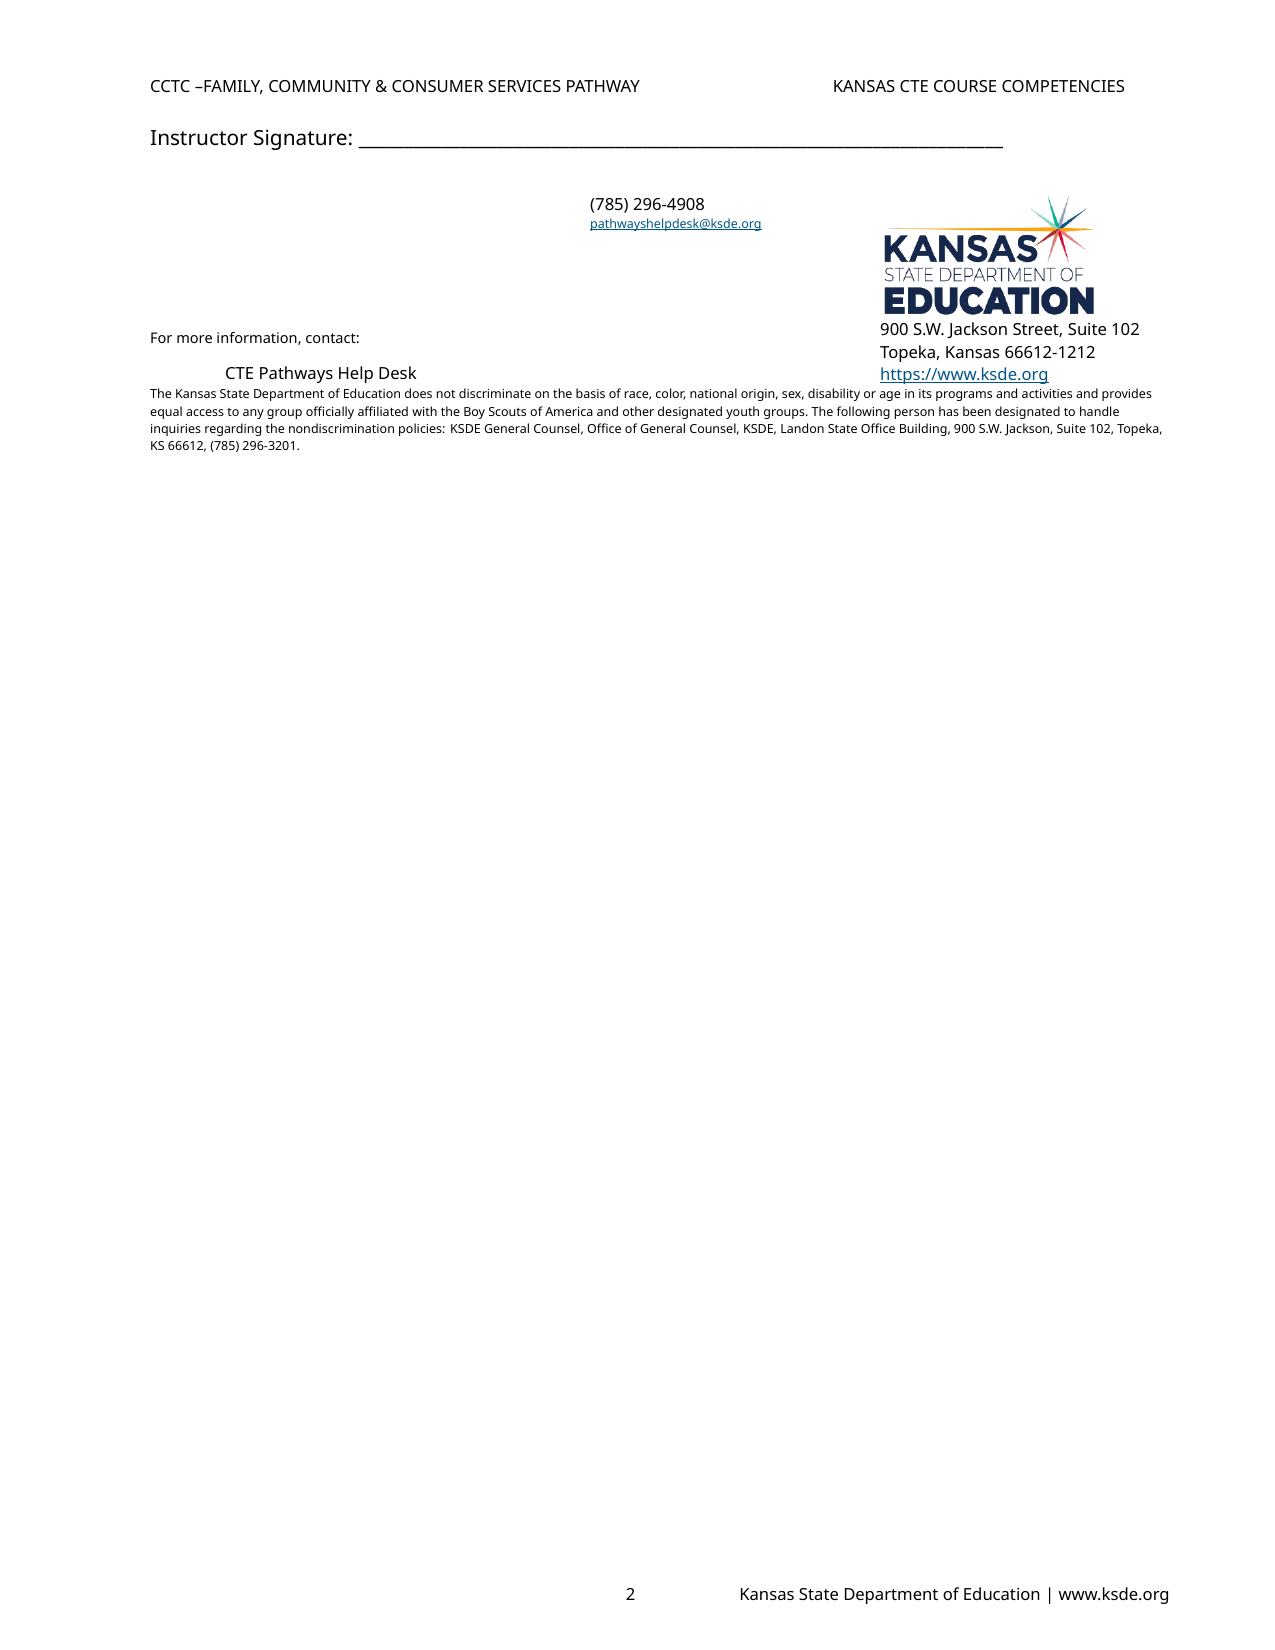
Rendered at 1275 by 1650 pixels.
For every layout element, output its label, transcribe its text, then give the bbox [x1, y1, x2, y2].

text Instructor Signature: [150, 123, 1170, 151]
text The Kansas State Department of Education does not discriminate on the basis of race, color, national origin, sex, disability or age in its programs and activities and provides equal access to any group officially affiliated with the Boy Scouts of America and other designated youth groups. The following person has been designated to handle inquiries regarding the nondiscrimination policies: KSDE General Counsel, Office of General Counsel, KSDE, Landon State Office Building, 900 S.W. Jackson, Suite 102, Topeka, KS 66612, (785) 296-3201. [150, 386, 1170, 454]
text https://www.ksde.org [880, 363, 1170, 386]
text pathwayshelpdesk@ksde.org [590, 215, 805, 232]
text CTE Pathways Help Desk [225, 362, 440, 384]
text For more information, contact: [150, 328, 440, 348]
text (785) 296-4908 [590, 192, 805, 215]
text 900 S.W. Jackson Street, Suite 102 [880, 317, 1170, 340]
text Topeka, Kansas 66612-1212 [880, 340, 1170, 363]
picture [880, 192, 1098, 318]
